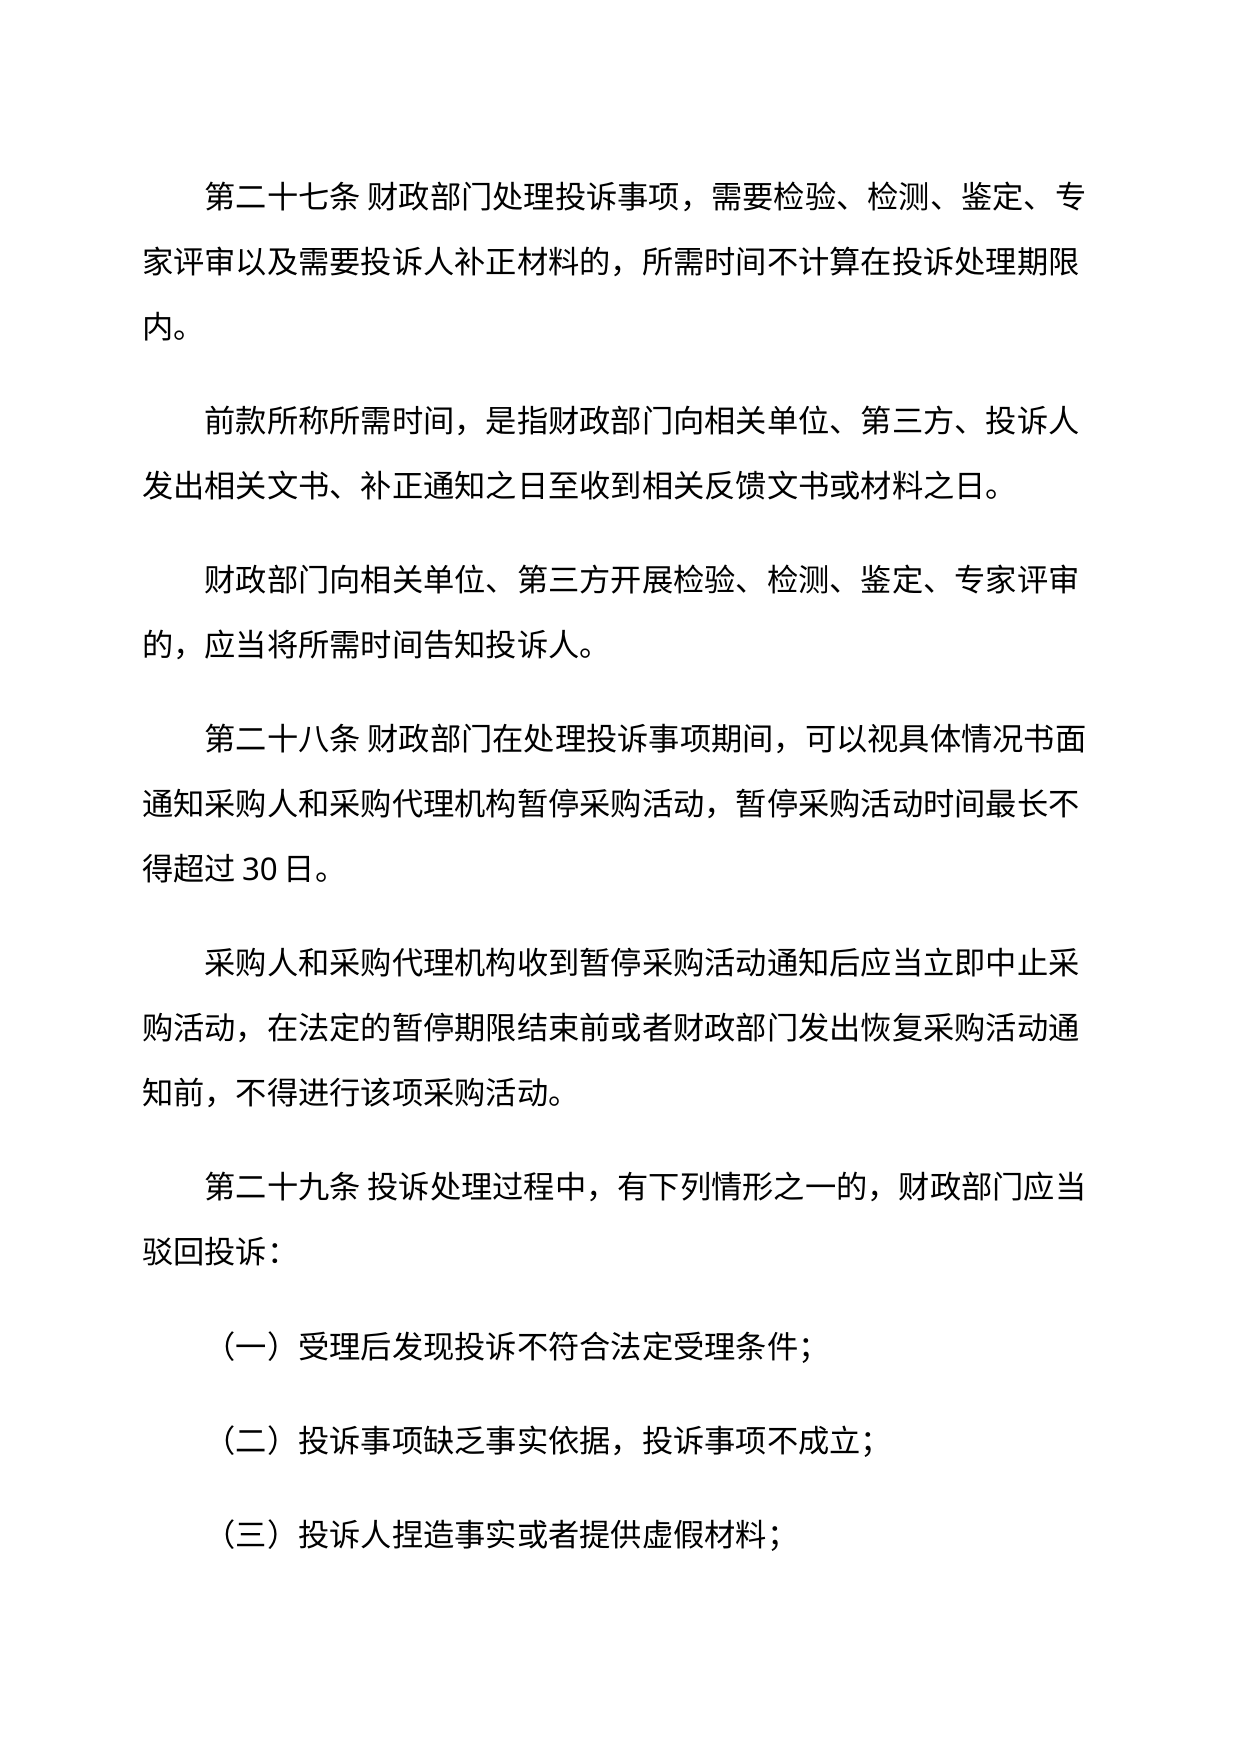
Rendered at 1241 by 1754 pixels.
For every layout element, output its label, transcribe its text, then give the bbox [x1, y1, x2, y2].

text 前款所称所需时间，是指财政部门向相关单位、第三方、投诉人发出相关文书、补正通知之日至收到相关反馈文书或材料之日。 [142, 386, 1098, 516]
text （二）投诉事项缺乏事实依据，投诉事项不成立； [142, 1406, 1098, 1471]
text 采购人和采购代理机构收到暂停采购活动通知后应当立即中止采购活动，在法定的暂停期限结束前或者财政部门发出恢复采购活动通知前，不得进行该项采购活动。 [142, 929, 1098, 1124]
text （一）受理后发现投诉不符合法定受理条件； [142, 1312, 1098, 1377]
text 第二十八条 财政部门在处理投诉事项期间，可以视具体情况书面通知采购人和采购代理机构暂停采购活动，暂停采购活动时间最长不得超过30日。 [142, 704, 1098, 899]
text 财政部门向相关单位、第三方开展检验、检测、鉴定、专家评审的，应当将所需时间告知投诉人。 [142, 545, 1098, 675]
text 第二十九条 投诉处理过程中，有下列情形之一的，财政部门应当驳回投诉： [142, 1153, 1098, 1283]
text 第二十七条 财政部门处理投诉事项，需要检验、检测、鉴定、专家评审以及需要投诉人补正材料的，所需时间不计算在投诉处理期限内。 [142, 162, 1098, 357]
text （三）投诉人捏造事实或者提供虚假材料； [142, 1500, 1098, 1565]
